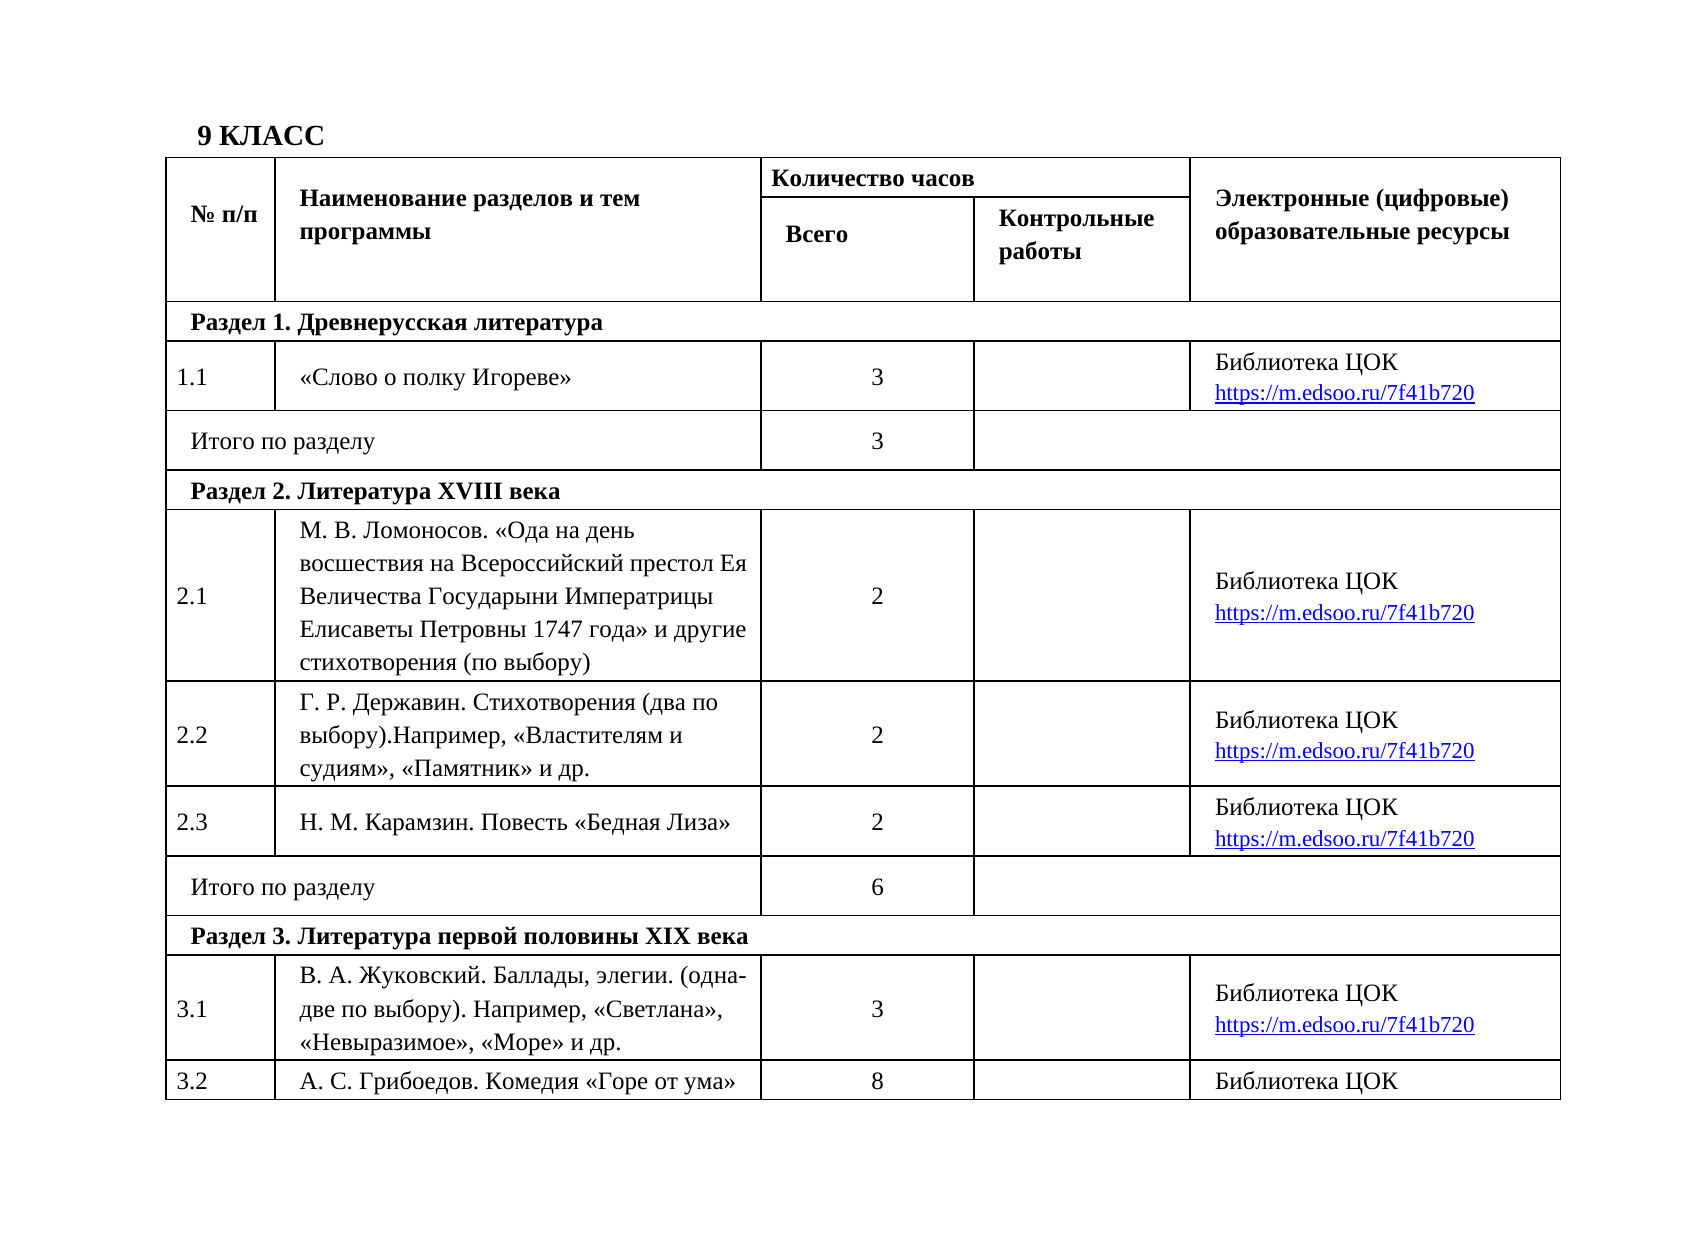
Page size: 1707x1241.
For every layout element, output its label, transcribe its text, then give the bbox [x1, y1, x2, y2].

table_cell 2 [762, 682, 973, 785]
table_cell 2.2 [167, 682, 274, 785]
table_cell М. В. Ломоносов. «Ода на день восшествия на Всероссийский престол Ея Величества Государыни Императрицы Елисаветы Петровны 1747 года» и другие стихотворения (по выбору) [276, 510, 760, 680]
table_cell Г. Р. Державин. Стихотворения (два по выбору).Например, «Властителям и судиям», «Памятник» и др. [276, 682, 760, 785]
table_cell [975, 857, 1560, 914]
table_header Электронные (цифровые) образовательные ресурсы [1191, 158, 1560, 301]
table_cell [1191, 956, 1560, 1059]
table_cell Контрольные работы [975, 198, 1189, 301]
table_cell 6 [762, 857, 973, 914]
table_cell [975, 1061, 1189, 1099]
table_cell Н. М. Карамзин. Повесть «Бедная Лиза» [276, 787, 760, 855]
table_cell 1.1 [167, 342, 274, 410]
table_cell 3 [762, 411, 973, 469]
table_cell 3 [762, 956, 973, 1059]
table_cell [1191, 1061, 1560, 1099]
table_cell 2.1 [167, 510, 274, 680]
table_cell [276, 1061, 760, 1099]
table_cell Раздел 3. Литература первой половины XIX века [167, 916, 1560, 954]
table_cell Библиотека ЦОК https://m.edsoo.ru/7f41b720 [1191, 510, 1560, 680]
table_cell [975, 956, 1189, 1059]
table_header Наименование разделов и тем программы [276, 158, 760, 301]
table_header № п/п [167, 158, 274, 301]
table_header Количество часов [762, 158, 1189, 196]
table_cell Библиотека ЦОК https://m.edsoo.ru/7f41b720 [1191, 342, 1560, 410]
table_cell В. А. Жуковский. Баллады, элегии. (одна-две по выбору). Например, «Светлана», «Невыразимое», «Море» и др. [276, 956, 760, 1059]
table_cell [975, 342, 1189, 410]
table_cell 3.1 [167, 956, 274, 1059]
table_cell [975, 510, 1189, 680]
table_cell «Слово о полку Игореве» [276, 342, 760, 410]
table_cell Итого по разделу [167, 411, 760, 469]
table_cell 8 [762, 1061, 973, 1099]
table_cell Библиотека ЦОК https://m.edsoo.ru/7f41b720 [1191, 787, 1560, 855]
table_cell 2 [762, 510, 973, 680]
table_cell 2.3 [167, 787, 274, 855]
table_cell Раздел 1. Древнерусская литература [167, 302, 1560, 340]
table_cell [975, 682, 1189, 785]
table_cell 2 [762, 787, 973, 855]
table_cell [975, 411, 1560, 469]
table_cell [975, 787, 1189, 855]
table_cell 3 [762, 342, 973, 410]
table_cell Итого по разделу [167, 857, 760, 914]
table_cell Раздел 2. Литература XVIII века [167, 471, 1560, 508]
table_cell Всего [762, 198, 973, 301]
table_cell Библиотека ЦОК https://m.edsoo.ru/7f41b720 [1191, 682, 1560, 785]
text 9 КЛАСС [190, 118, 1618, 152]
table_cell 3.2 [167, 1061, 274, 1099]
